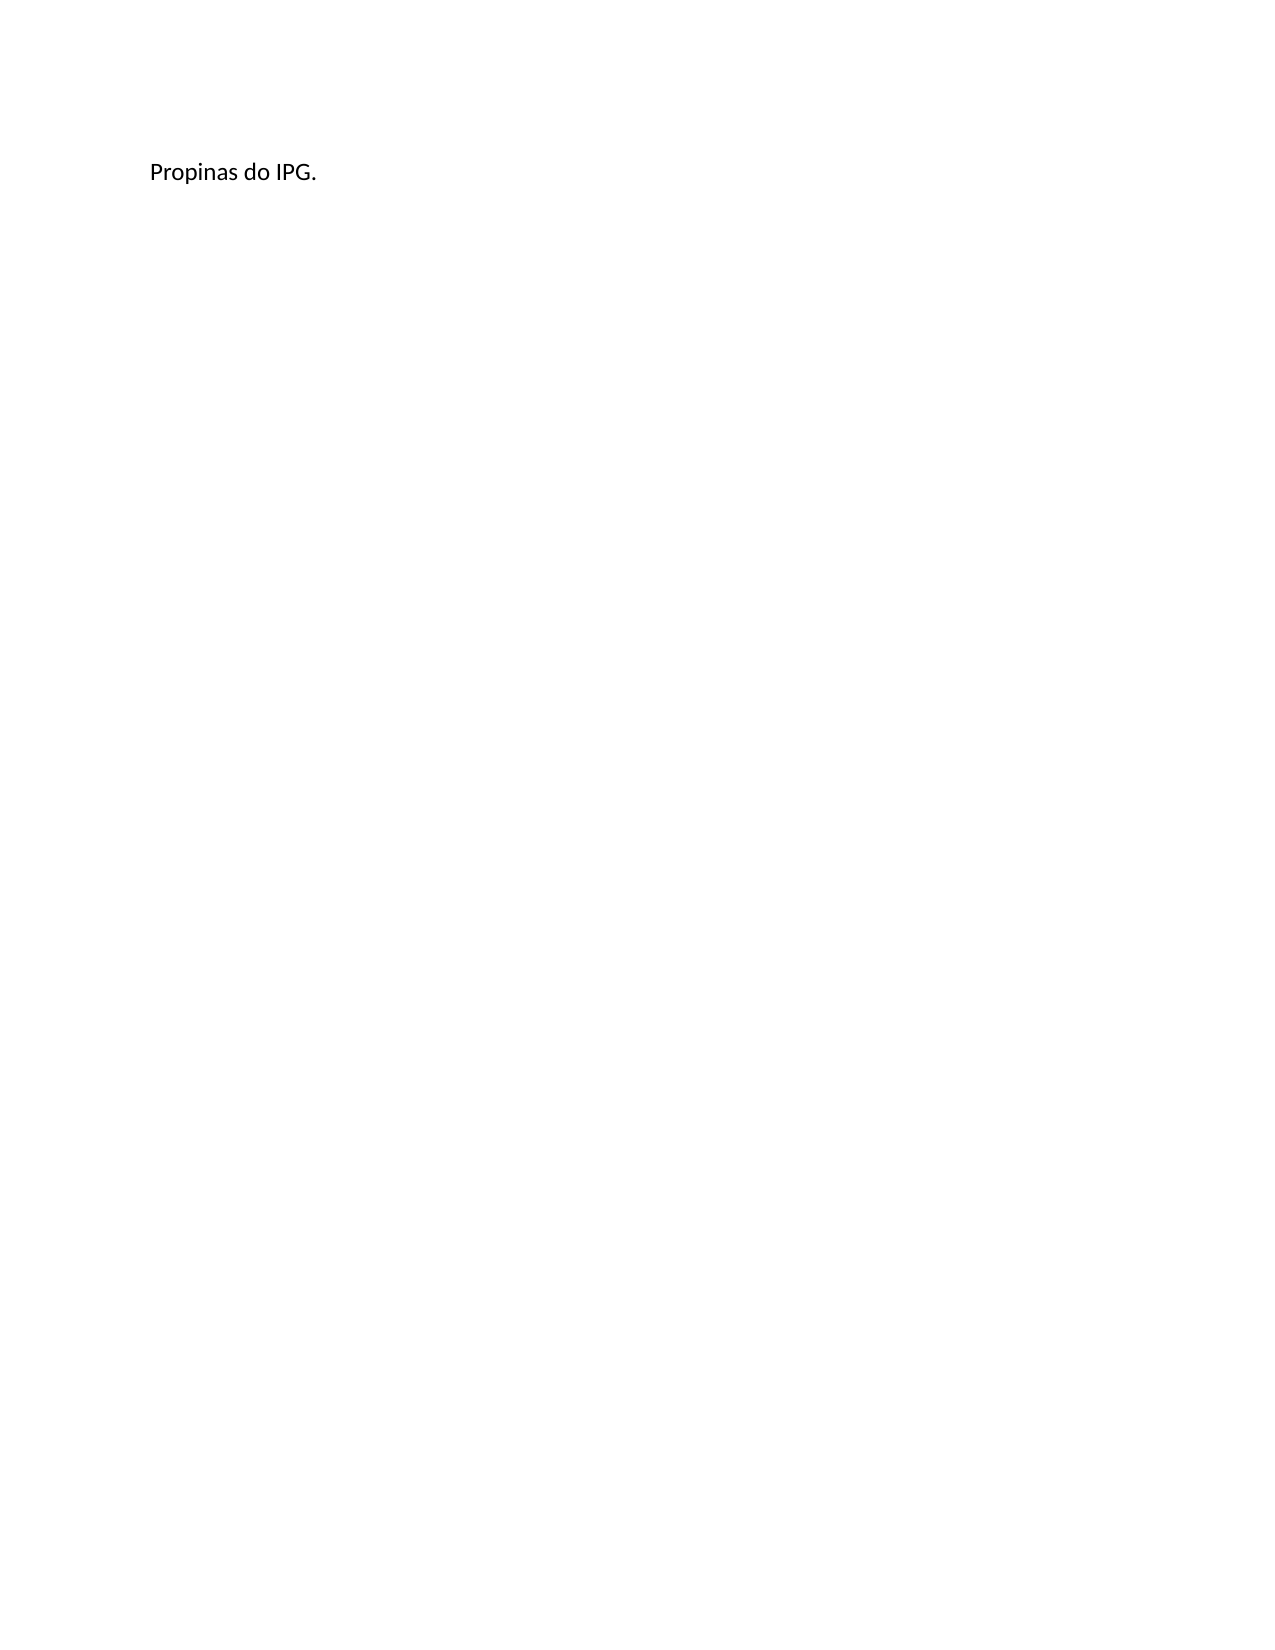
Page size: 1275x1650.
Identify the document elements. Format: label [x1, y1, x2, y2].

text [150, 150, 1125, 187]
